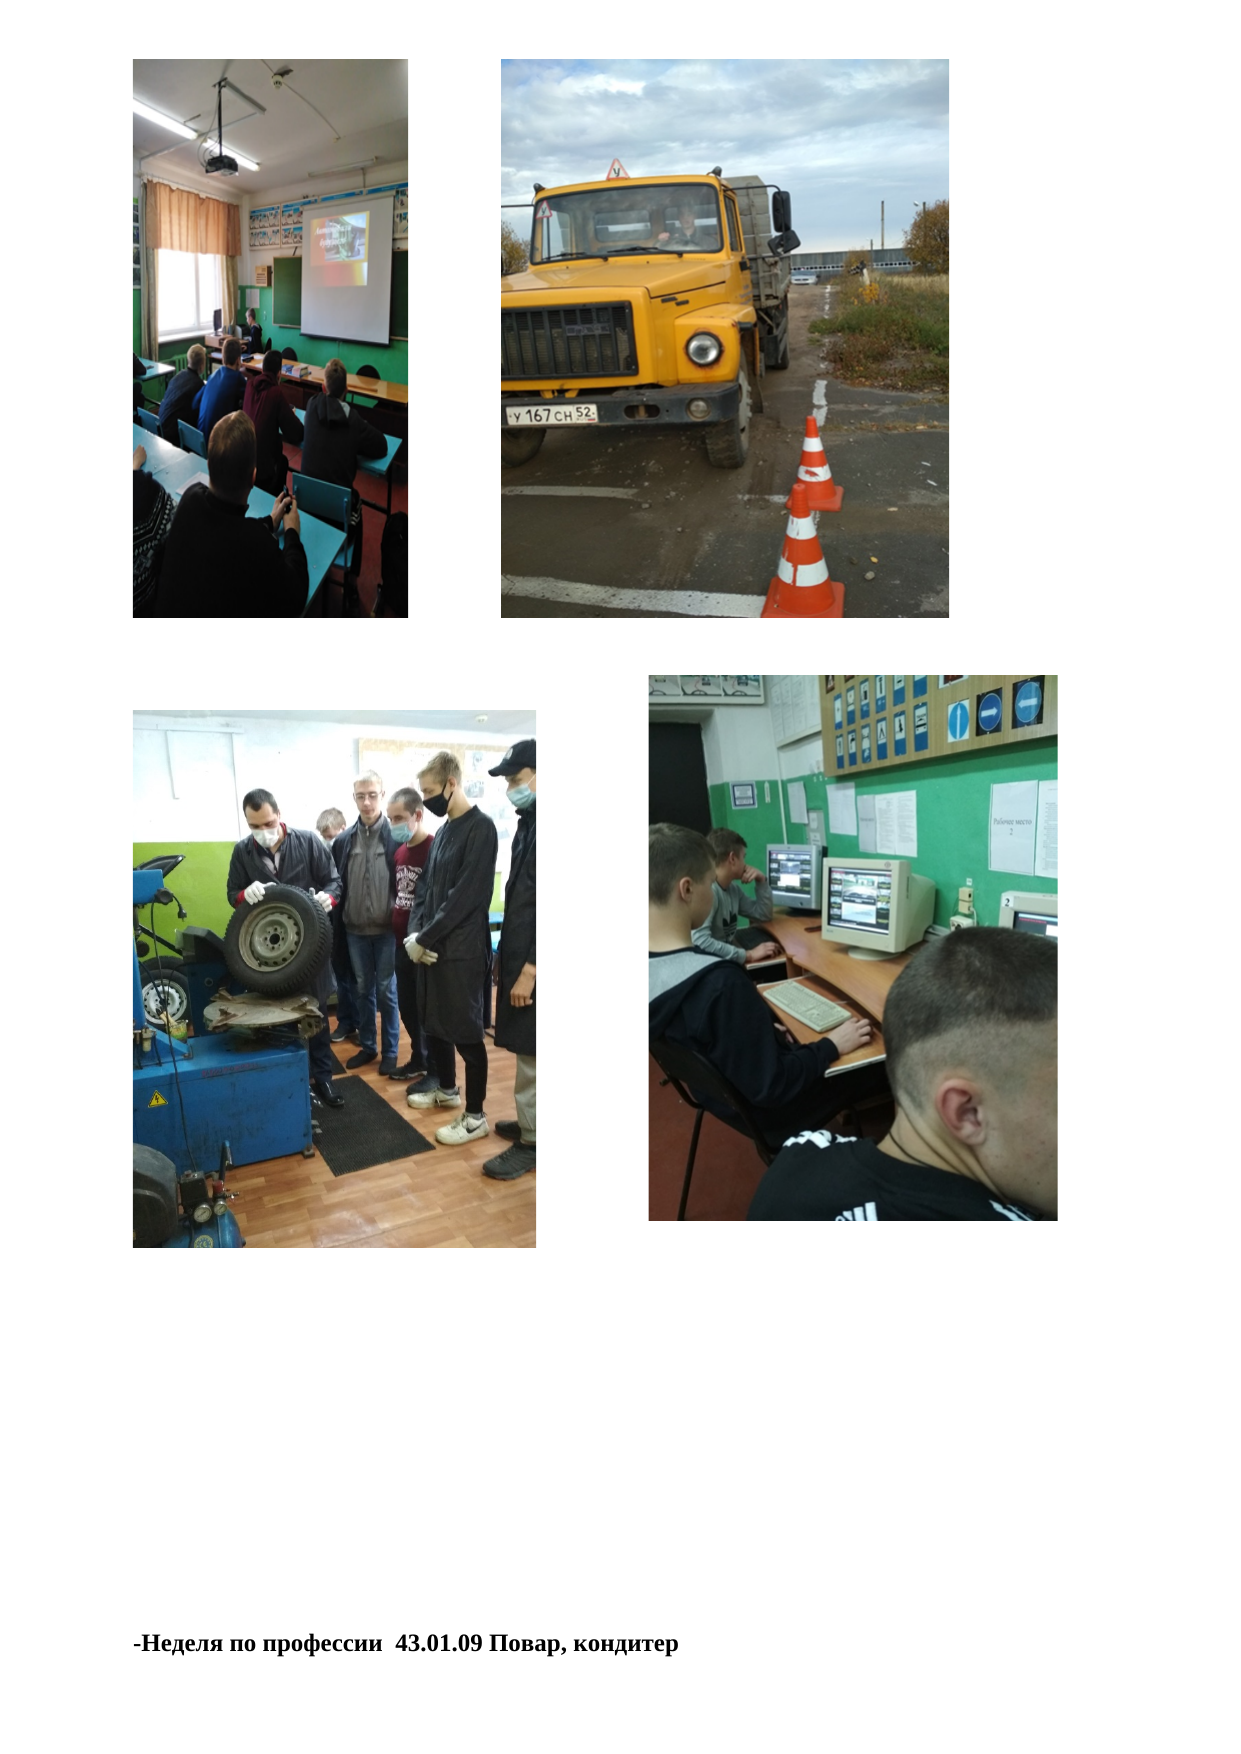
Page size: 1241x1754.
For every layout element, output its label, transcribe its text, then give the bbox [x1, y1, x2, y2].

picture [648, 675, 1058, 1221]
picture [501, 59, 950, 618]
picture [132, 59, 409, 618]
picture [132, 710, 537, 1248]
text -Неделя по профессии 43.01.09 Повар, кондитер [133, 1628, 1152, 1657]
